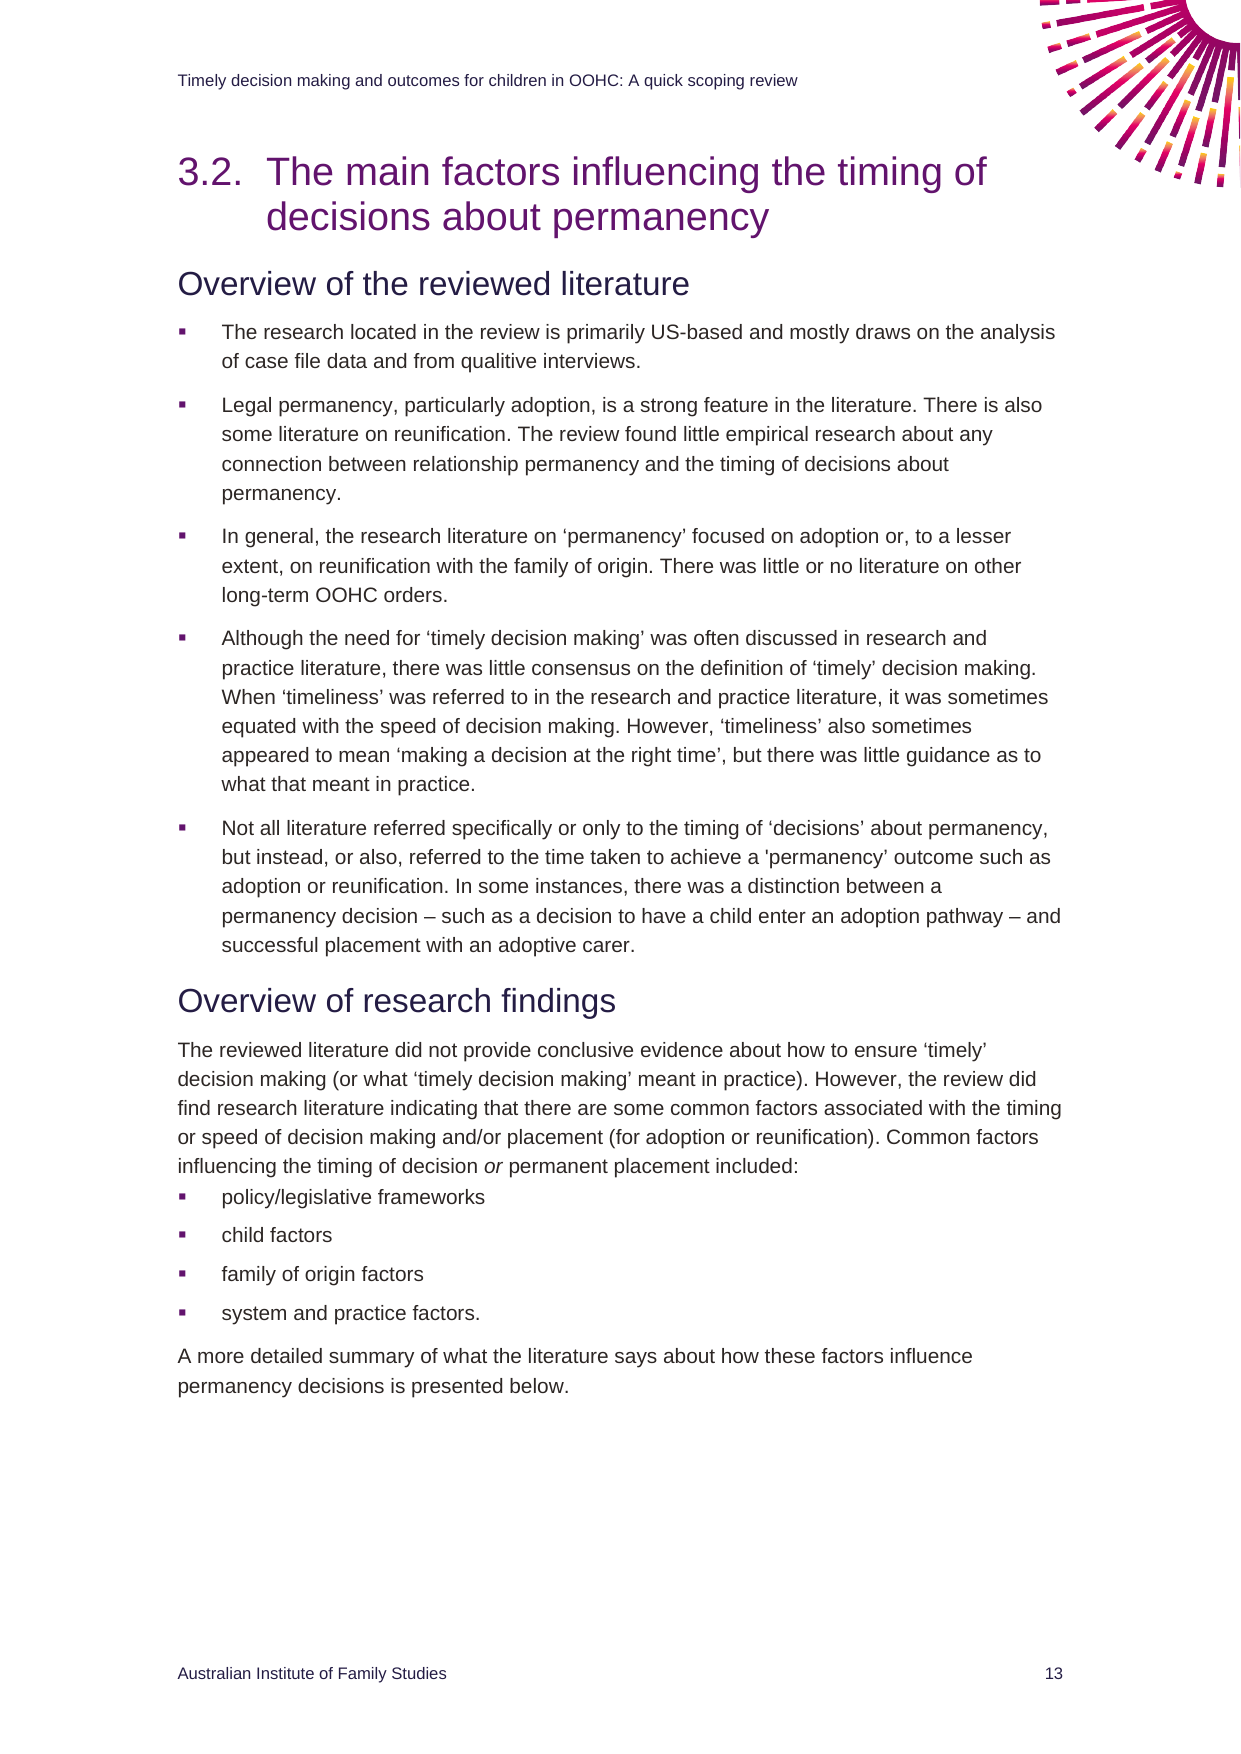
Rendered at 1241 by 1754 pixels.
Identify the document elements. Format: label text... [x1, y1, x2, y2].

subtitle Overview of research findings [177, 982, 1063, 1020]
subtitle Overview of the reviewed literature [177, 264, 1063, 302]
text The reviewed literature did not provide conclusive evidence about how to ensure ‘timely’ decision making (or what ‘timely decision making’ meant in practice). However, the review did find research literature indicating that there are some common factors associated with the timing or speed of decision making and/or placement (for adoption or reunification). Common factors influencing the timing of decision or permanent placement included: [177, 1032, 1063, 1178]
text A more detailed summary of what the literature says about how these factors influence permanency decisions is presented below. [177, 1339, 1063, 1397]
subtitle The main factors influencing the timing of decisions about permanency [177, 148, 1063, 239]
list The research located in the review is primarily US-based and mostly draws on the analysis of case file data and from qualitive interviews. [177, 315, 1063, 373]
list system and practice factors. [177, 1301, 1063, 1324]
list Legal permanency, particularly adoption, is a strong feature in the literature. There is also some literature on reunification. The review found little empirical research about any connection between relationship permanency and the timing of decisions about permanency. [177, 388, 1063, 504]
picture [1039, 0, 1241, 188]
list Although the need for ‘timely decision making’ was often discussed in research and practice literature, there was little consensus on the definition of ‘timely’ decision making. When ‘timeliness’ was referred to in the research and practice literature, it was sometimes equated with the speed of decision making. However, ‘timeliness’ also sometimes appeared to mean ‘making a decision at the right time’, but there was little guidance as to what that meant in practice. [177, 621, 1063, 796]
list Not all literature referred specifically or only to the timing of ‘decisions’ about permanency, but instead, or also, referred to the time taken to achieve a 'permanency’ outcome such as adoption or reunification. In some instances, there was a distinction between a permanency decision – such as a decision to have a child enter an adoption pathway – and successful placement with an adoptive carer. [177, 811, 1063, 957]
list family of origin factors [177, 1262, 1063, 1286]
list In general, the research literature on ‘permanency’ focused on adoption or, to a lesser extent, on reunification with the family of origin. There was little or no literature on other long-term OOHC orders. [177, 519, 1063, 607]
list child factors [177, 1223, 1063, 1247]
list policy/legislative frameworks [177, 1184, 1063, 1209]
